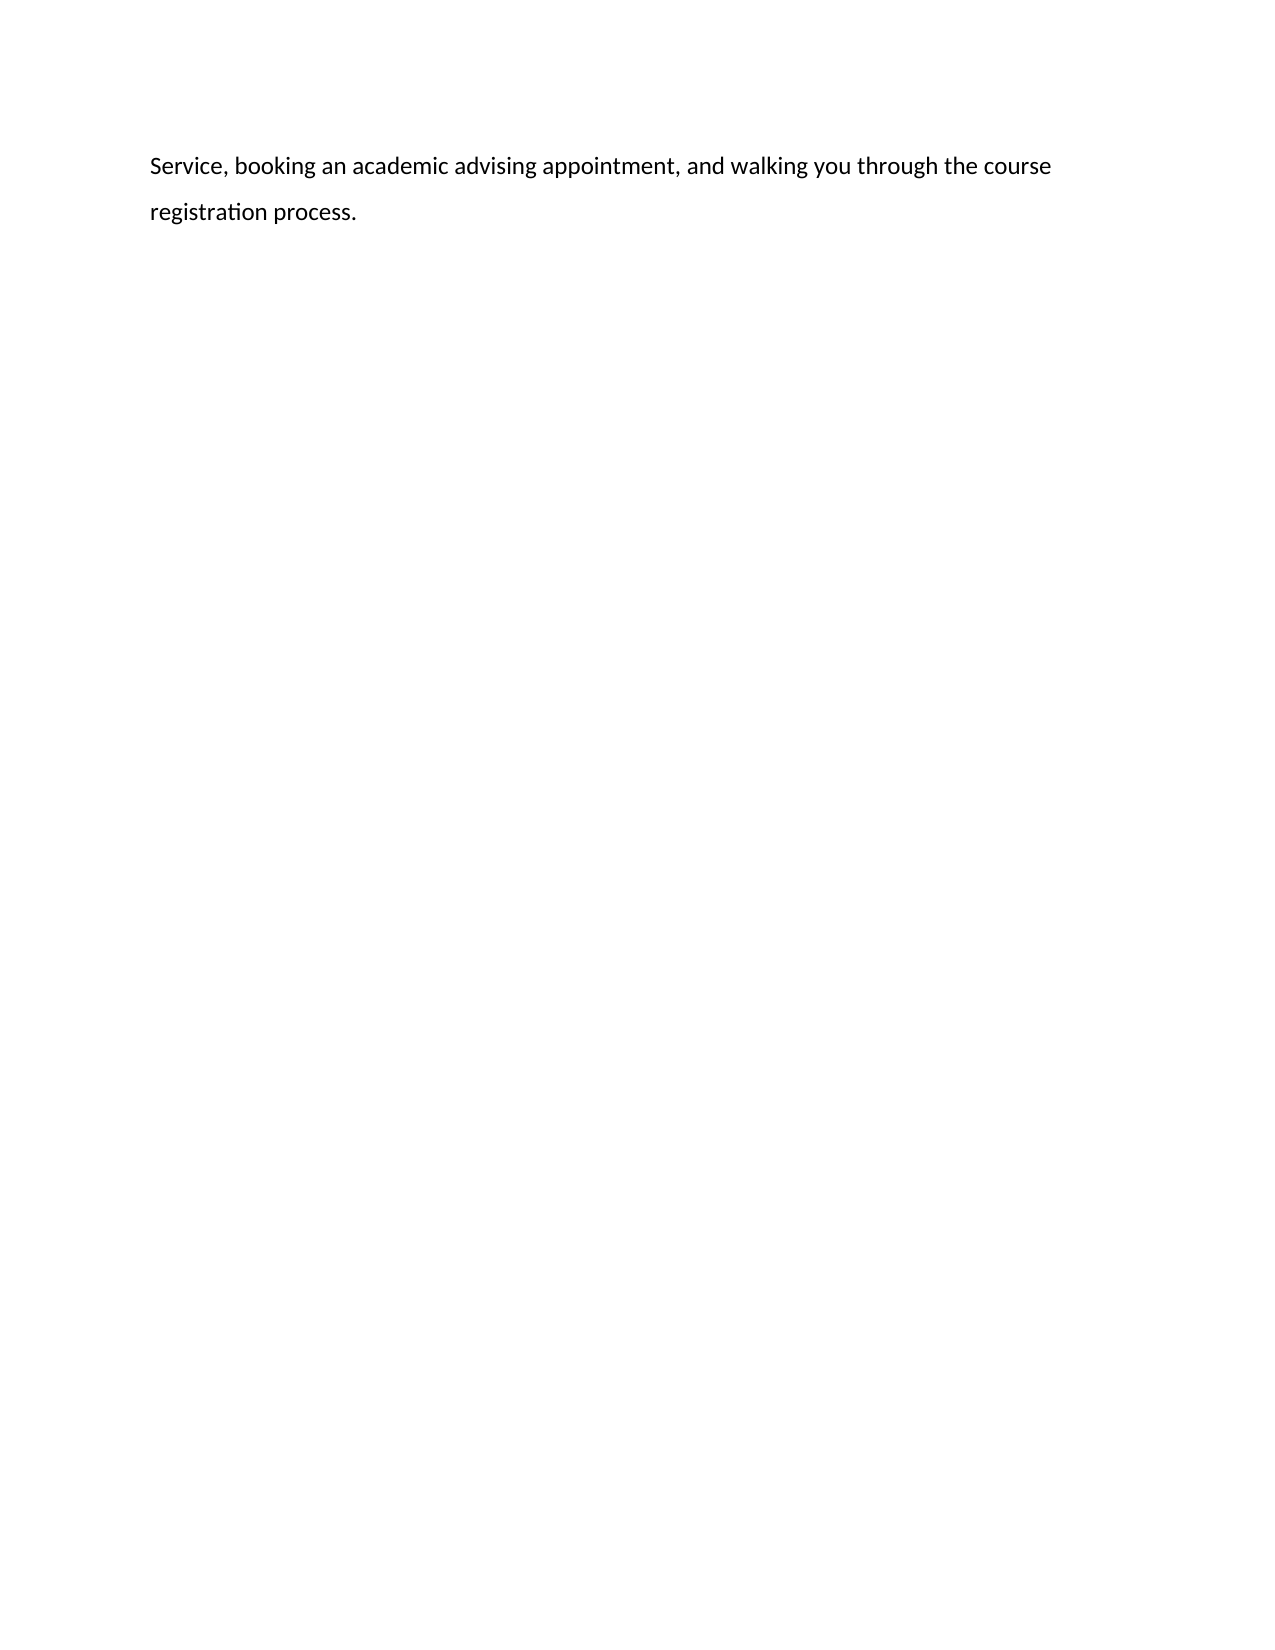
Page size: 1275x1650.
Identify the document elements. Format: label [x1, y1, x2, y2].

text [150, 150, 1125, 226]
